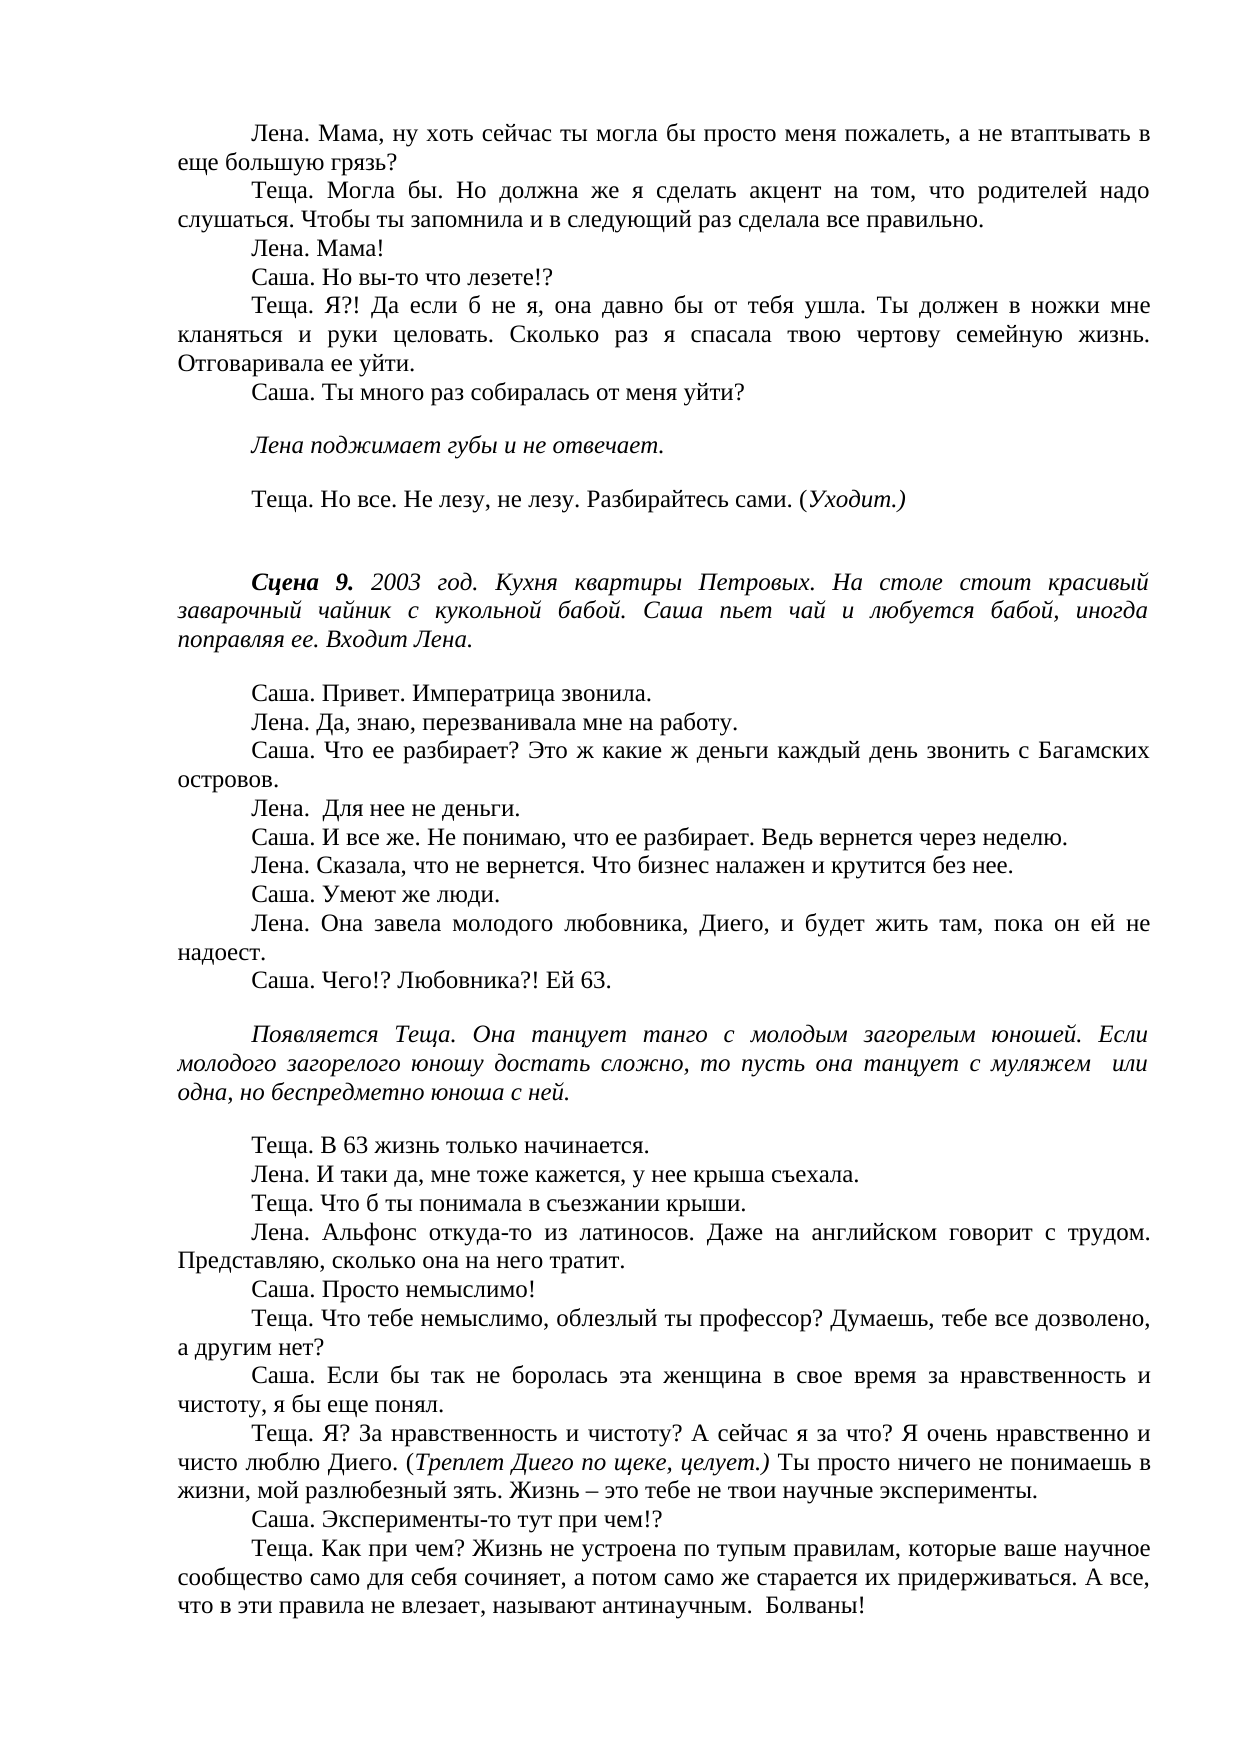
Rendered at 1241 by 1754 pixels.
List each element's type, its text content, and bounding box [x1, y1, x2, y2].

text Лена. Да, знаю, перезванивала мне на работу. [177, 707, 1152, 736]
text Теща. Могла бы. Но должна же я сделать акцент на том, что родителей надо слушаться. Чтобы ты запомнила и в следующий раз сделала все правильно. [177, 176, 1152, 233]
text Саша. Чего!? Любовника?! Ей 63. [177, 966, 1152, 994]
text Саша. Но вы-то что лезете!? [177, 262, 1152, 291]
text Теща. В 63 жизнь только начинается. [177, 1131, 1152, 1159]
text Лена. И таки да, мне тоже кажется, у нее крыша съехала. [177, 1159, 1152, 1188]
text Саша. Что ее разбирает? Это ж какие ж деньги каждый день звонить с Багамских островов. [177, 736, 1152, 793]
text Саша. Эксперименты-то тут при чем!? [177, 1504, 1152, 1533]
text Лена поджимает губы и не отвечает. [177, 431, 1152, 459]
text Саша. Ты много раз собиралась от меня уйти? [177, 377, 1152, 406]
text Саша. И все же. Не понимаю, что ее разбирает. Ведь вернется через неделю. [177, 822, 1152, 851]
text Лена. Альфонс откуда-то из латиносов. Даже на английском говорит с трудом. Представляю, сколько она на него тратит. [177, 1217, 1152, 1274]
text Теща. Что б ты понимала в съезжании крыши. [177, 1188, 1152, 1217]
text Сцена 9. 2003 год. Кухня квартиры Петровых. На столе стоит красивый заварочный чайник с кукольной бабой. Саша пьет чай и любуется бабой, иногда поправляя ее. Входит Лена. [177, 567, 1152, 653]
text Теща. Что тебе немыслимо, облезлый ты профессор? Думаешь, тебе все дозволено, а другим нет? [177, 1303, 1152, 1361]
text Саша. Просто немыслимо! [177, 1274, 1152, 1303]
text Саша. Умеют же люди. [177, 879, 1152, 908]
text Лена. Мама! [177, 233, 1152, 262]
text Теща. Но все. Не лезу, не лезу. Разбирайтесь сами. (Уходит.) [177, 484, 1152, 513]
text Лена. Мама, ну хоть сейчас ты могла бы просто меня пожалеть, а не втаптывать в еще большую грязь? [177, 118, 1152, 176]
text Лена. Для нее не деньги. [177, 793, 1152, 822]
text Лена. Она завела молодого любовника, Диего, и будет жить там, пока он ей не надоест. [177, 908, 1152, 966]
text Теща. Я?! Да если б не я, она давно бы от тебя ушла. Ты должен в ножки мне кланяться и руки целовать. Сколько раз я спасала твою чертову семейную жизнь. Отговаривала ее уйти. [177, 291, 1152, 377]
text Саша. Если бы так не боролась эта женщина в свое время за нравственность и чистоту, я бы еще понял. [177, 1361, 1152, 1418]
text Саша. Привет. Императрица звонила. [177, 678, 1152, 707]
text Лена. Сказала, что не вернется. Что бизнес налажен и крутится без нее. [177, 851, 1152, 879]
text Теща. Как при чем? Жизнь не устроена по тупым правилам, которые ваше научное сообщество само для себя сочиняет, а потом само же старается их придерживаться. А все, что в эти правила не влезает, называют антинаучным. Болваны! [177, 1533, 1152, 1619]
text Появляется Теща. Она танцует танго с молодым загорелым юношей. Если молодого загорелого юношу достать сложно, то пусть она танцует с муляжем или одна, но беспредметно юноша с ней. [177, 1019, 1152, 1106]
text Теща. Я? За нравственность и чистоту? А сейчас я за что? Я очень нравственно и чисто люблю Диего. (Треплет Диего по щеке, целует.) Ты просто ничего не понимаешь в жизни, мой разлюбезный зять. Жизнь – это тебе не твои научные эксперименты. [177, 1418, 1152, 1504]
